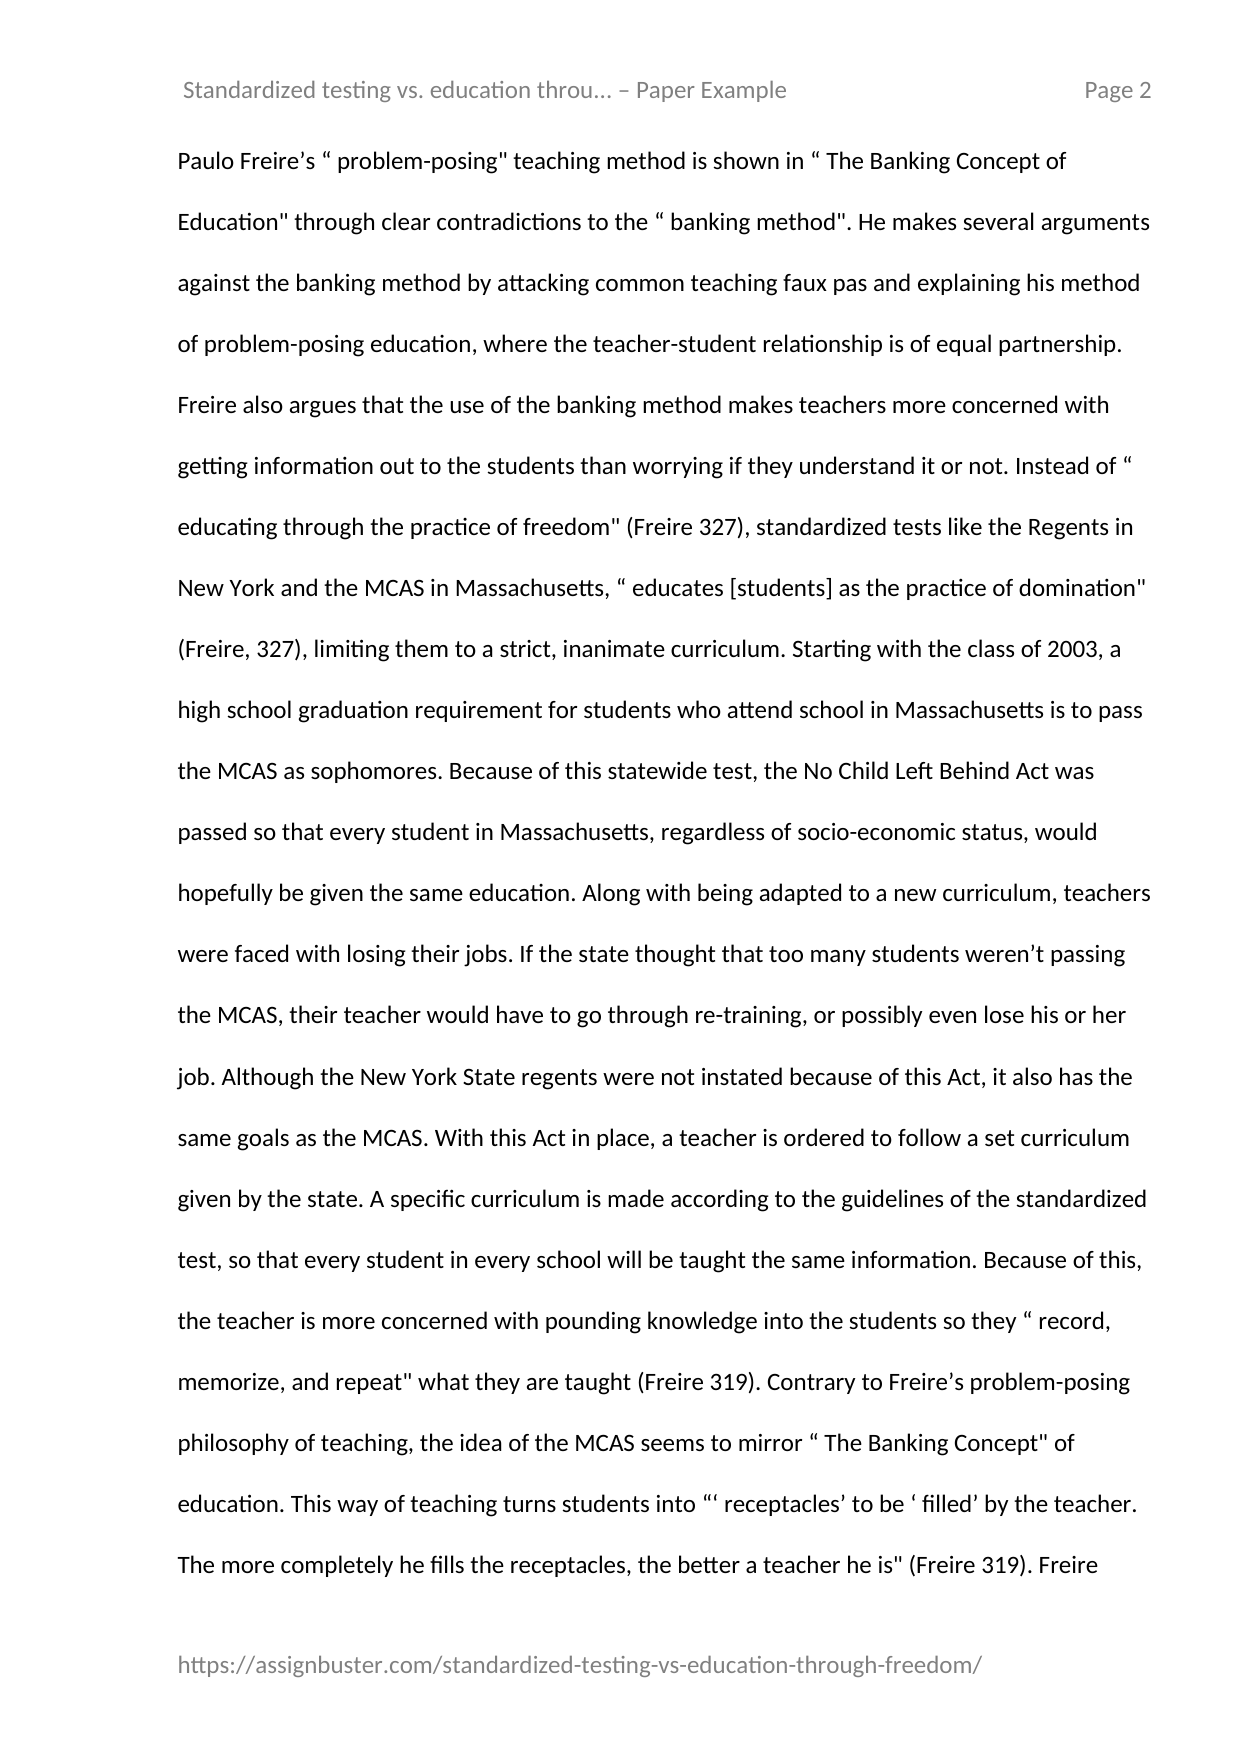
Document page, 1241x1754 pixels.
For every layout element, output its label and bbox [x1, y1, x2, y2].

text [177, 145, 1152, 1579]
